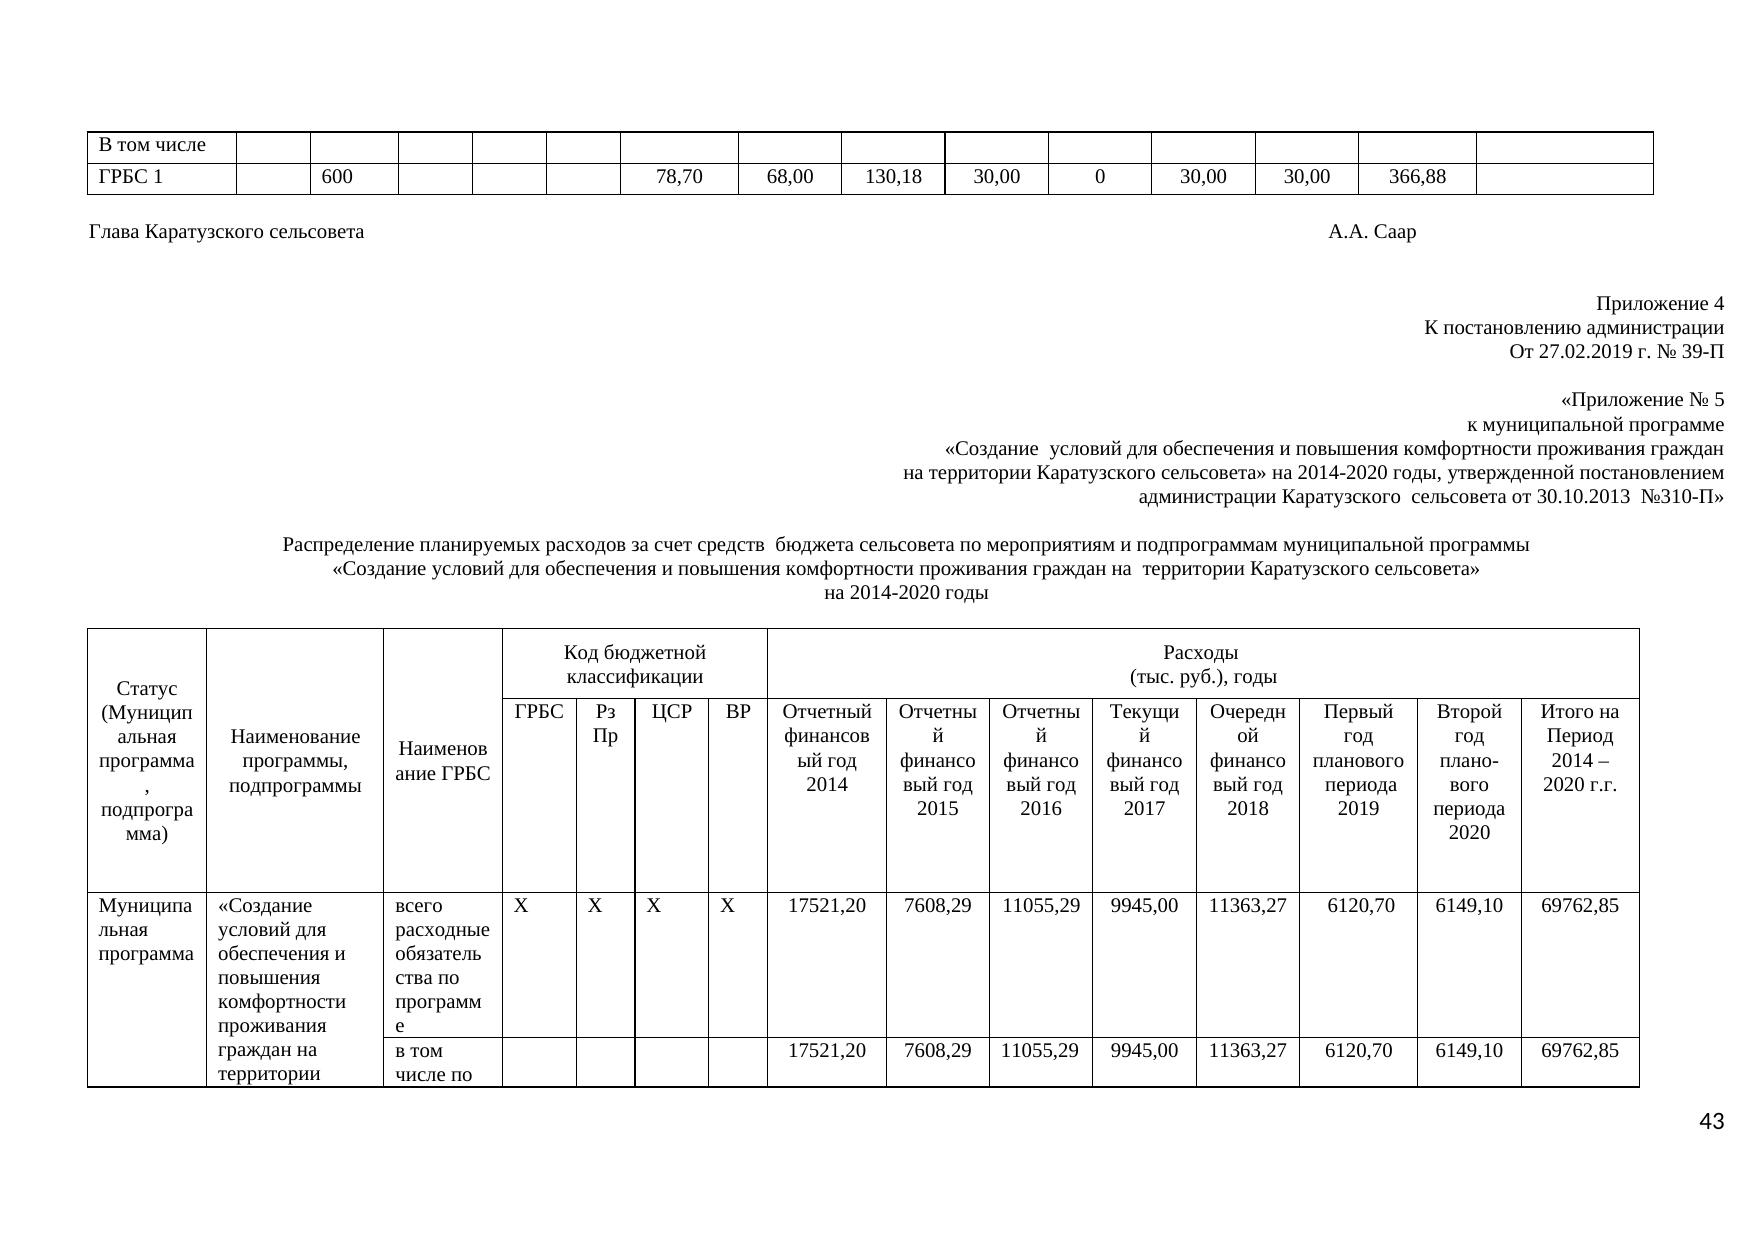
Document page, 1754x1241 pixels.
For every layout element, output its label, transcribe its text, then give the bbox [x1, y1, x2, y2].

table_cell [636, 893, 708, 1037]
text «Создание условий для обеспечения и повышения комфортности проживания граждан на территории Каратузского сельсовета» [89, 556, 1724, 580]
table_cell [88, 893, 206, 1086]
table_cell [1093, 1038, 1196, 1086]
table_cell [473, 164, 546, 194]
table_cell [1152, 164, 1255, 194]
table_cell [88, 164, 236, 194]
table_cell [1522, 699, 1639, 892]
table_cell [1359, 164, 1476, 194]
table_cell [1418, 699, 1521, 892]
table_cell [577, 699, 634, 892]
text От 27.02.2019 г. № 39-П [901, 339, 1724, 363]
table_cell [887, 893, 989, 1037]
text «Приложение № 5 [89, 387, 1724, 411]
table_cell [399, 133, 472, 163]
text Распределение планируемых расходов за счет средств бюджета сельсовета по мероприятиям и подпрограммам муниципальной программы [89, 532, 1724, 556]
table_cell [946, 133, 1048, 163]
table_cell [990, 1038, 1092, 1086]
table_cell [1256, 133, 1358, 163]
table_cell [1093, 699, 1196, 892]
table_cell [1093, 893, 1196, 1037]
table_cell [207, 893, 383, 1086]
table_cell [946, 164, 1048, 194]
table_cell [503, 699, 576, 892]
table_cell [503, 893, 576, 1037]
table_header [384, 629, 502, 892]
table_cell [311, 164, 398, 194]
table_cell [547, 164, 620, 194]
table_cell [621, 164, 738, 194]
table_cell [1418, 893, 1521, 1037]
text Глава Каратузского сельсовета А.А. Саар [89, 219, 1724, 243]
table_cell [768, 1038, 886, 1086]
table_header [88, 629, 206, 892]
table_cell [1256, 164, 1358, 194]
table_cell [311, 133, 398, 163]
text К постановлению администрации [901, 315, 1724, 339]
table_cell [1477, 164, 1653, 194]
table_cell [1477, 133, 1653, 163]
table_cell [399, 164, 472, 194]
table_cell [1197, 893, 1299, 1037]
text Приложение 4 [901, 291, 1724, 315]
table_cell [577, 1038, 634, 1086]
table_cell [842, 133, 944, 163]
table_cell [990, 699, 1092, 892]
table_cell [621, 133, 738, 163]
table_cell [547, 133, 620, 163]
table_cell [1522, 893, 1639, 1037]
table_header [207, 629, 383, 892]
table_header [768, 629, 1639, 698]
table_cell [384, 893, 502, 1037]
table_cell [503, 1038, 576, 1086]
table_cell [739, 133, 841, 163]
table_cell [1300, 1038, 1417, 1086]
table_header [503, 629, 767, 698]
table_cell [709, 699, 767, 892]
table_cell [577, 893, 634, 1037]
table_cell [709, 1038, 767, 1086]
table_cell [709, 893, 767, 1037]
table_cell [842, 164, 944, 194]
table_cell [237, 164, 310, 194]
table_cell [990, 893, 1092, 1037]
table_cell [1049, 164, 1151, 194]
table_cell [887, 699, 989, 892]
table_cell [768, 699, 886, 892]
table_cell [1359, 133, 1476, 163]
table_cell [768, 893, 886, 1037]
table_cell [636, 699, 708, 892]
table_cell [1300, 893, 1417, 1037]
text на 2014-2020 годы [89, 580, 1724, 604]
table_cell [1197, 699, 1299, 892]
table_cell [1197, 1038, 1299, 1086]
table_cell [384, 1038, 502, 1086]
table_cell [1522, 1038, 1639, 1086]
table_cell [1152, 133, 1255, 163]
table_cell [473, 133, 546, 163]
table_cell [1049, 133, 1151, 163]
text к муниципальной программе [89, 411, 1724, 436]
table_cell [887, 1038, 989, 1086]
text «Создание условий для обеспечения и повышения комфортности проживания граждан на территории Каратузского сельсовета» на 2014-2020 годы, утвержденной постановлением администрации Каратузского сельсовета от 30.10.2013 №310-П» [901, 436, 1724, 508]
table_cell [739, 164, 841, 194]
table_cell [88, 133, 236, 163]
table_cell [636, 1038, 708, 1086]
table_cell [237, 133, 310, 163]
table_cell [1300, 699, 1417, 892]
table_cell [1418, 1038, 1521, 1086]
